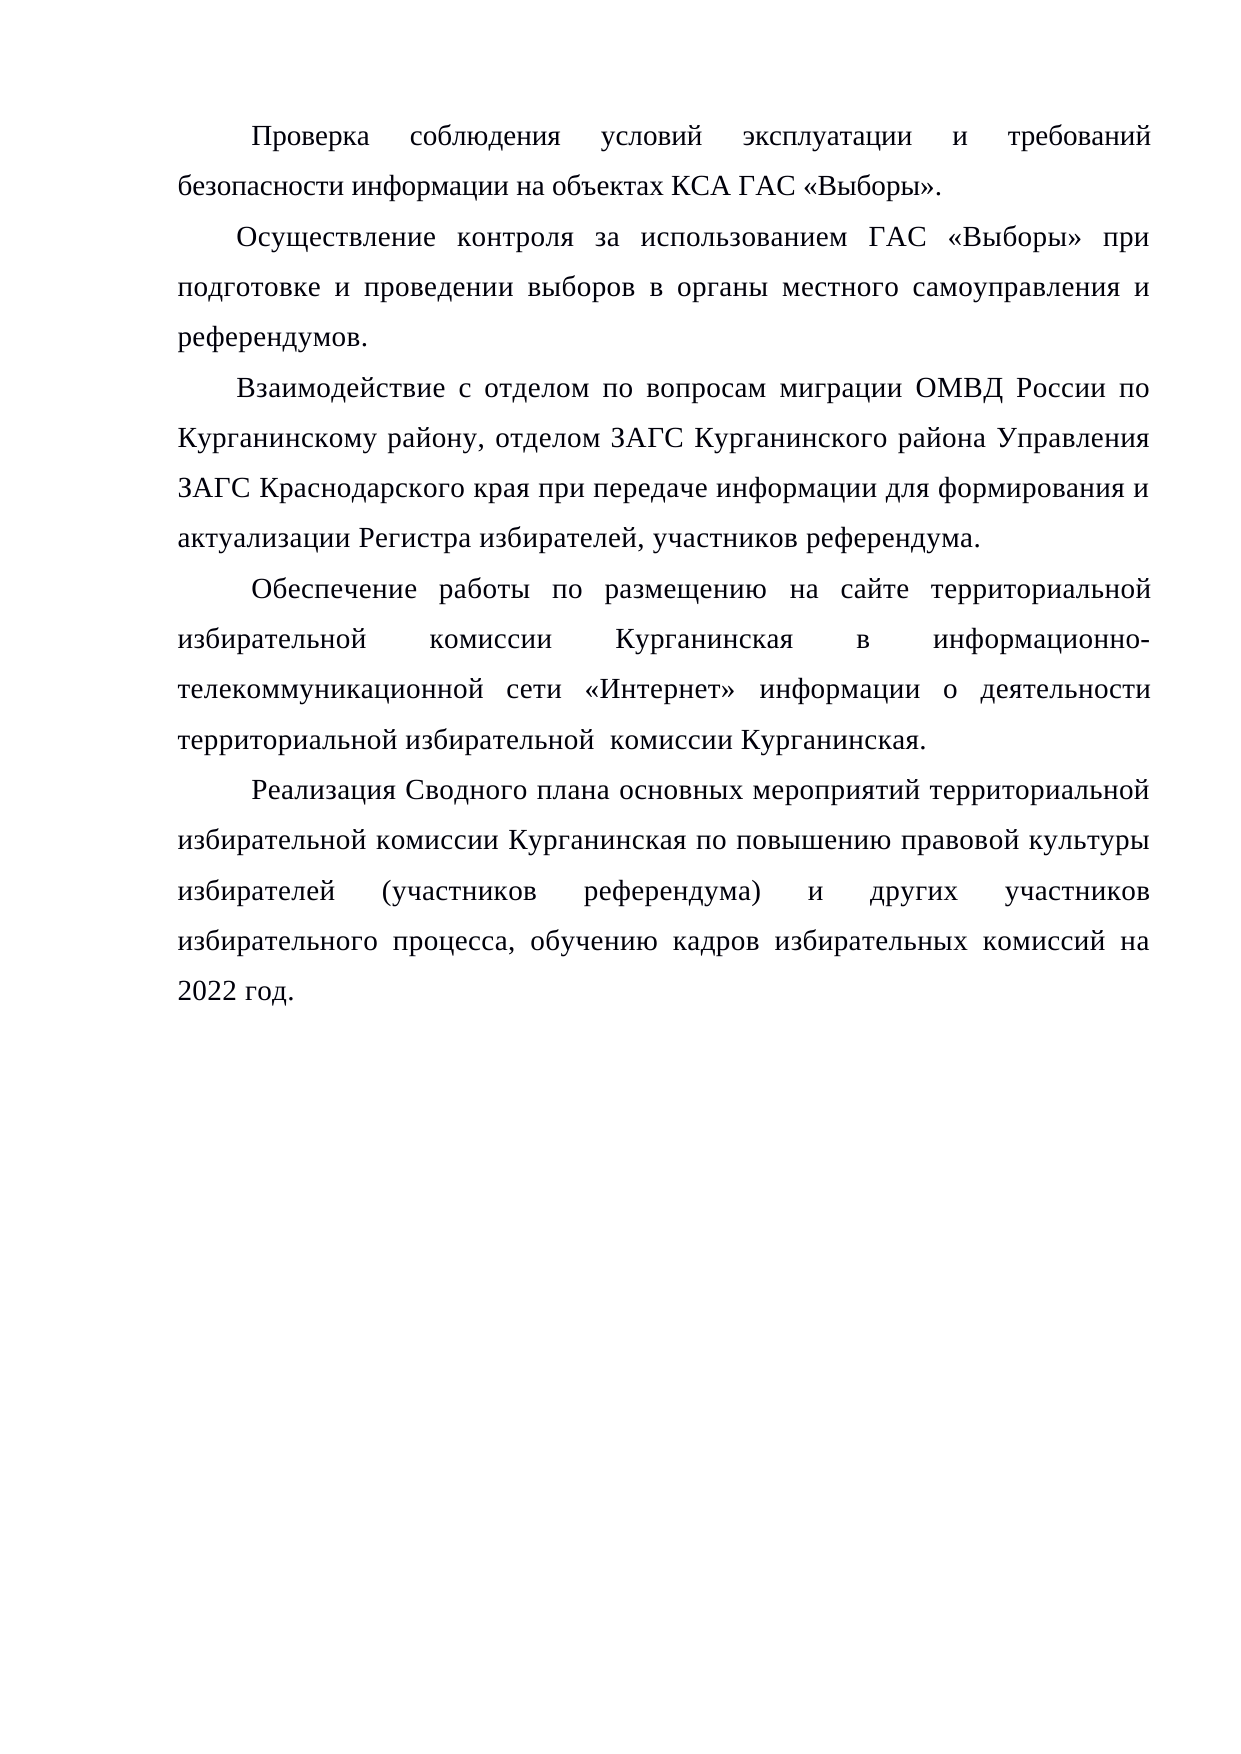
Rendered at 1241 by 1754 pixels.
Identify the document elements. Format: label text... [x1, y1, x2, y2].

text Осуществление контроля за использованием ГАС «Выборы» при подготовке и проведении выборов в органы местного самоуправления и референдумов. [177, 219, 1152, 353]
text Реализация Сводного плана основных мероприятий территориальной избирательной комиссии Курганинская по повышению правовой культуры избирателей (участников референдума) и других участников избирательного процесса, обучению кадров избирательных комиссий на 2022 год. [177, 772, 1152, 1007]
text Обеспечение работы по размещению на сайте территориальной избирательной комиссии Курганинская в информационно-телекоммуникационной сети «Интернет» информации о деятельности территориальной избирательной комиссии Курганинская. [177, 571, 1152, 755]
text Проверка соблюдения условий эксплуатации и требований безопасности информации на объектах КСА ГАС «Выборы». [177, 118, 1152, 202]
text Взаимодействие с отделом по вопросам миграции ОМВД России по Курганинскому району, отделом ЗАГС Курганинского района Управления ЗАГС Краснодарского края при передаче информации для формирования и актуализации Регистра избирателей, участников референдума. [177, 370, 1152, 554]
